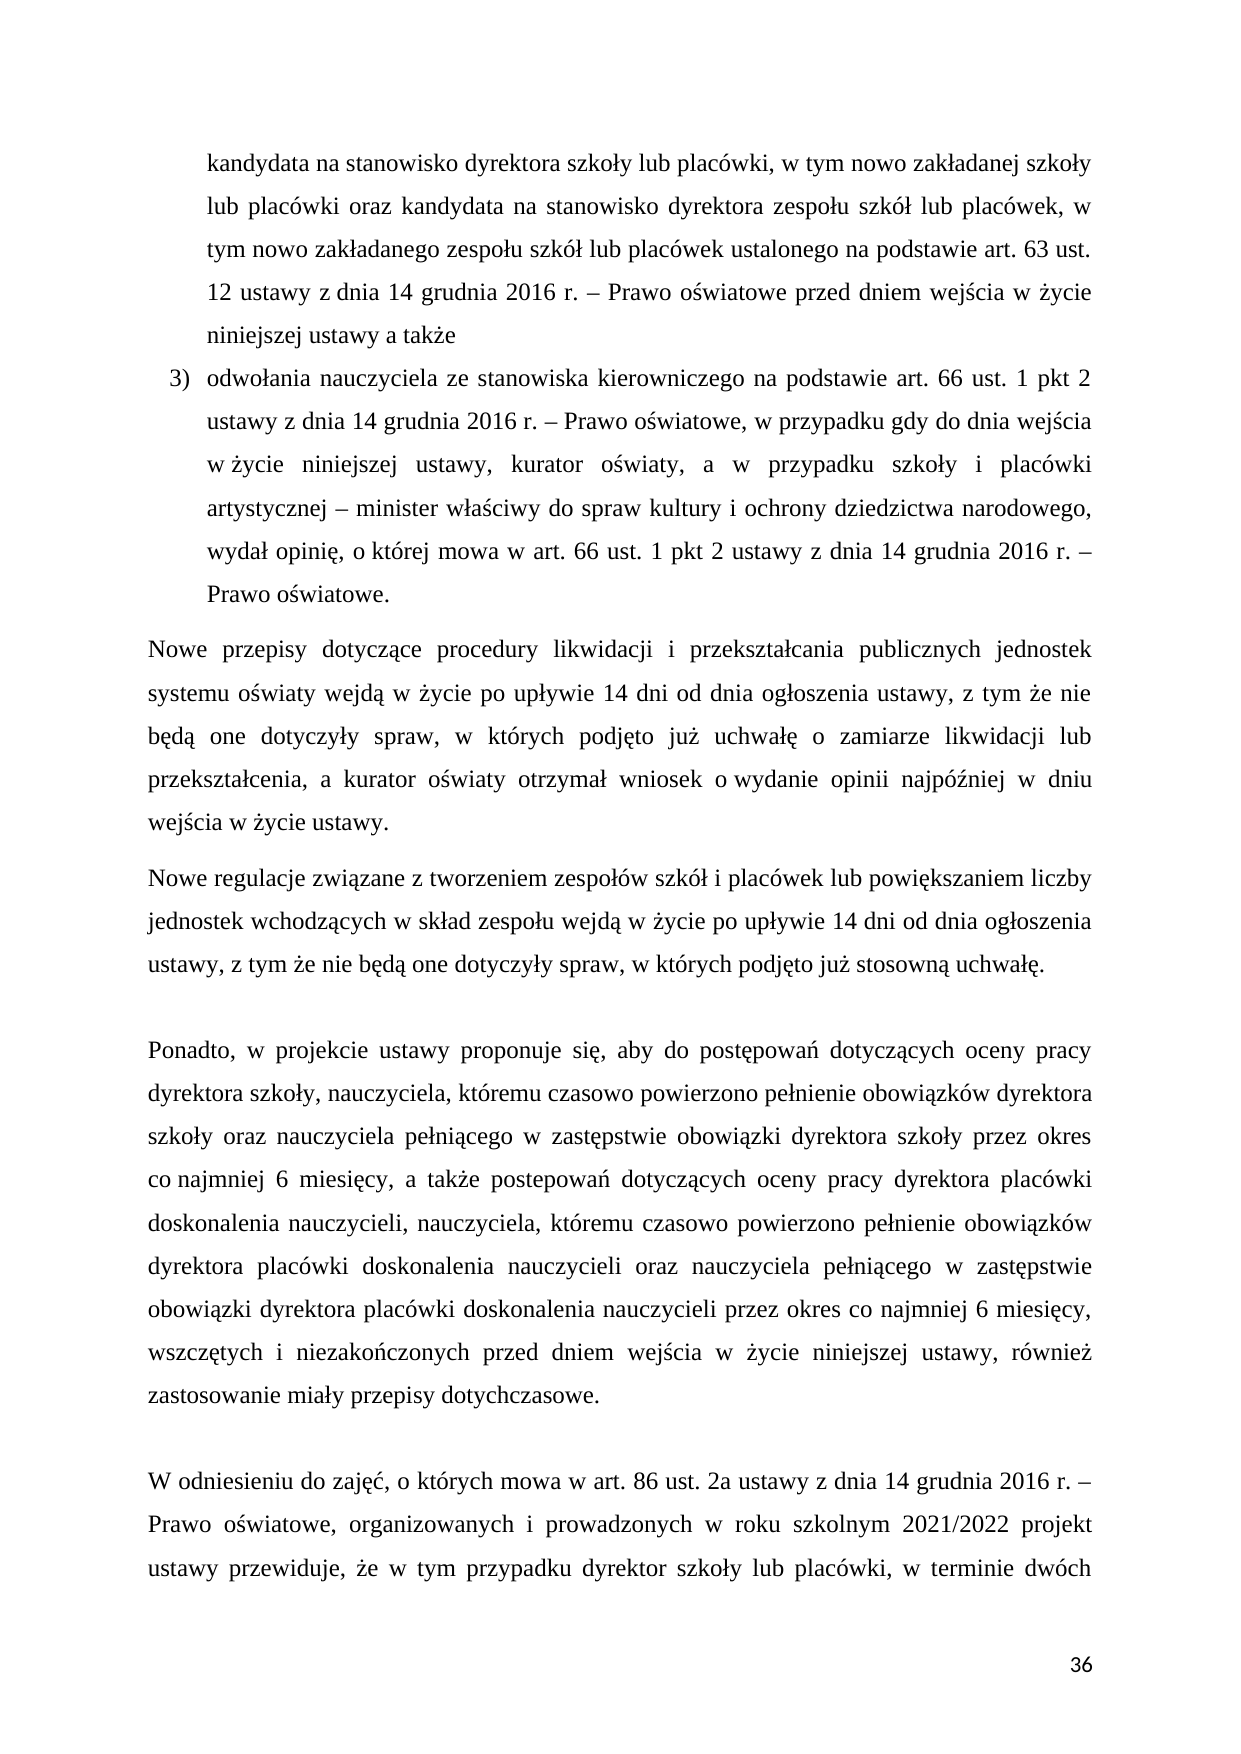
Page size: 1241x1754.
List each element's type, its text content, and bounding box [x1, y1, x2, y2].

text Nowe przepisy dotyczące procedury likwidacji i przekształcania publicznych jednostek systemu oświaty wejdą w życie po upływie 14 dni od dnia ogłoszenia ustawy, z tym że nie będą one dotyczyły spraw, w których podjęto już uchwałę o zamiarze likwidacji lub przekształcenia, a kurator oświaty otrzymał wniosek o wydanie opinii najpóźniej w dniu wejścia w życie ustawy. [148, 634, 1093, 836]
text Nowe regulacje związane z tworzeniem zespołów szkół i placówek lub powiększaniem liczby jednostek wchodzących w skład zespołu wejdą w życie po upływie 14 dni od dnia ogłoszenia ustawy, z tym że nie będą one dotyczyły spraw, w których podjęto już stosowną uchwałę. [148, 863, 1093, 978]
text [148, 1466, 1093, 1581]
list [169, 148, 1093, 349]
text Ponadto, w projekcie ustawy proponuje się, aby do postępowań dotyczących oceny pracy dyrektora szkoły, nauczyciela, któremu czasowo powierzono pełnienie obowiązków dyrektora szkoły oraz nauczyciela pełniącego w zastępstwie obowiązki dyrektora szkoły przez okres co najmniej 6 miesięcy, a także postepowań dotyczących oceny pracy dyrektora placówki doskonalenia nauczycieli, nauczyciela, któremu czasowo powierzono pełnienie obowiązków dyrektora placówki doskonalenia nauczycieli oraz nauczyciela pełniącego w zastępstwie obowiązki dyrektora placówki doskonalenia nauczycieli przez okres co najmniej 6 miesięcy, wszczętych i niezakończonych przed dniem wejścia w życie niniejszej ustawy, również zastosowanie miały przepisy dotychczasowe. [148, 1035, 1093, 1409]
list odwołania nauczyciela ze stanowiska kierowniczego na podstawie art. 66 ust. 1 pkt 2 ustawy z dnia 14 grudnia 2016 r. – Prawo oświatowe, w przypadku gdy do dnia wejścia w życie niniejszej ustawy, kurator oświaty, a w przypadku szkoły i placówki artystycznej – minister właściwy do spraw kultury i ochrony dziedzictwa narodowego, wydał opinię, o której mowa w art. 66 ust. 1 pkt 2 ustawy z dnia 14 grudnia 2016 r. – Prawo oświatowe. [169, 363, 1093, 608]
